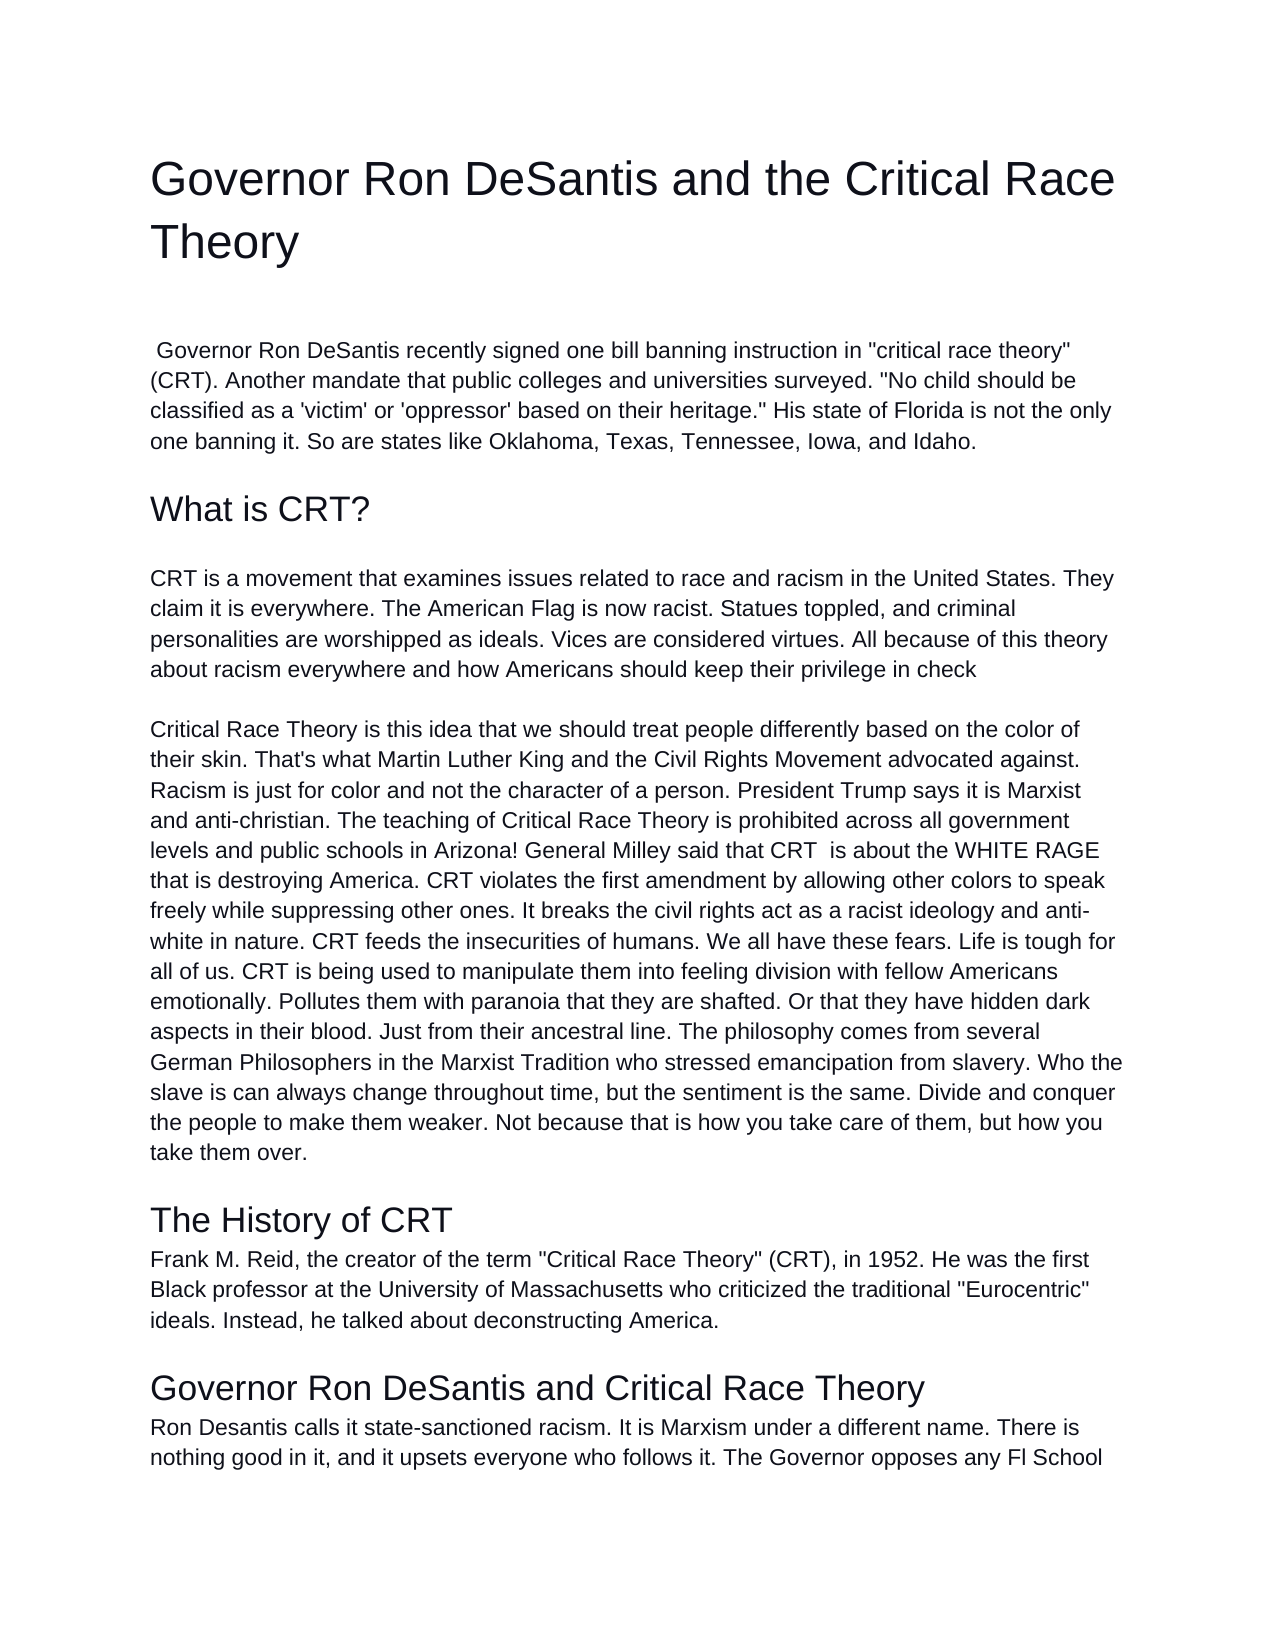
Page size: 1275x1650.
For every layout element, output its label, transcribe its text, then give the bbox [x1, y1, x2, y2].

text Critical Race Theory is this idea that we should treat people differently based on the color of their skin. That's what Martin Luther King and the Civil Rights Movement advocated against. Racism is just for color and not the character of a person. President Trump says it is Marxist and anti-christian. The teaching of Critical Race Theory is prohibited across all government levels and public schools in Arizona! General Milley said that CRT is about the WHITE RAGE that is destroying America. CRT violates the first amendment by allowing other colors to speak freely while suppressing other ones. It breaks the civil rights act as a racist ideology and anti-white in nature. CRT feeds the insecurities of humans. We all have these fears. Life is tough for all of us. CRT is being used to manipulate them into feeling division with fellow Americans emotionally. Pollutes them with paranoia that they are shafted. Or that they have hidden dark aspects in their blood. Just from their ancestral line. The philosophy comes from several German Philosophers in the Marxist Tradition who stressed emancipation from slavery. Who the slave is can always change throughout time, but the sentiment is the same. Divide and conquer the people to make them weaker. Not because that is how you take care of them, but how you take them over. [150, 716, 1125, 1165]
subtitle Governor Ron DeSantis and Critical Race Theory [150, 1367, 1125, 1408]
subtitle The History of CRT [150, 1199, 1125, 1240]
text Frank M. Reid, the creator of the term "Critical Race Theory" (CRT), in 1952. He was the first Black professor at the University of Massachusetts who criticized the traditional "Eurocentric" ideals. Instead, he talked about deconstructing America. [150, 1246, 1125, 1333]
text Governor Ron DeSantis recently signed one bill banning instruction in "critical race theory" (CRT). Another mandate that public colleges and universities surveyed. "No child should be classified as a 'victim' or 'oppressor' based on their heritage." His state of Florida is not the only one banning it. So are states like Oklahoma, Texas, Tennessee, Iowa, and Idaho. [150, 337, 1125, 454]
subtitle What is CRT? [150, 488, 1125, 529]
subtitle Governor Ron DeSantis and the Critical Race Theory [150, 150, 1125, 268]
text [150, 1414, 1125, 1470]
text CRT is a movement that examines issues related to race and racism in the United States. They claim it is everywhere. The American Flag is now racist. Statues toppled, and criminal personalities are worshipped as ideals. Vices are considered virtues. All because of this theory about racism everywhere and how Americans should keep their privilege in check [150, 565, 1125, 682]
